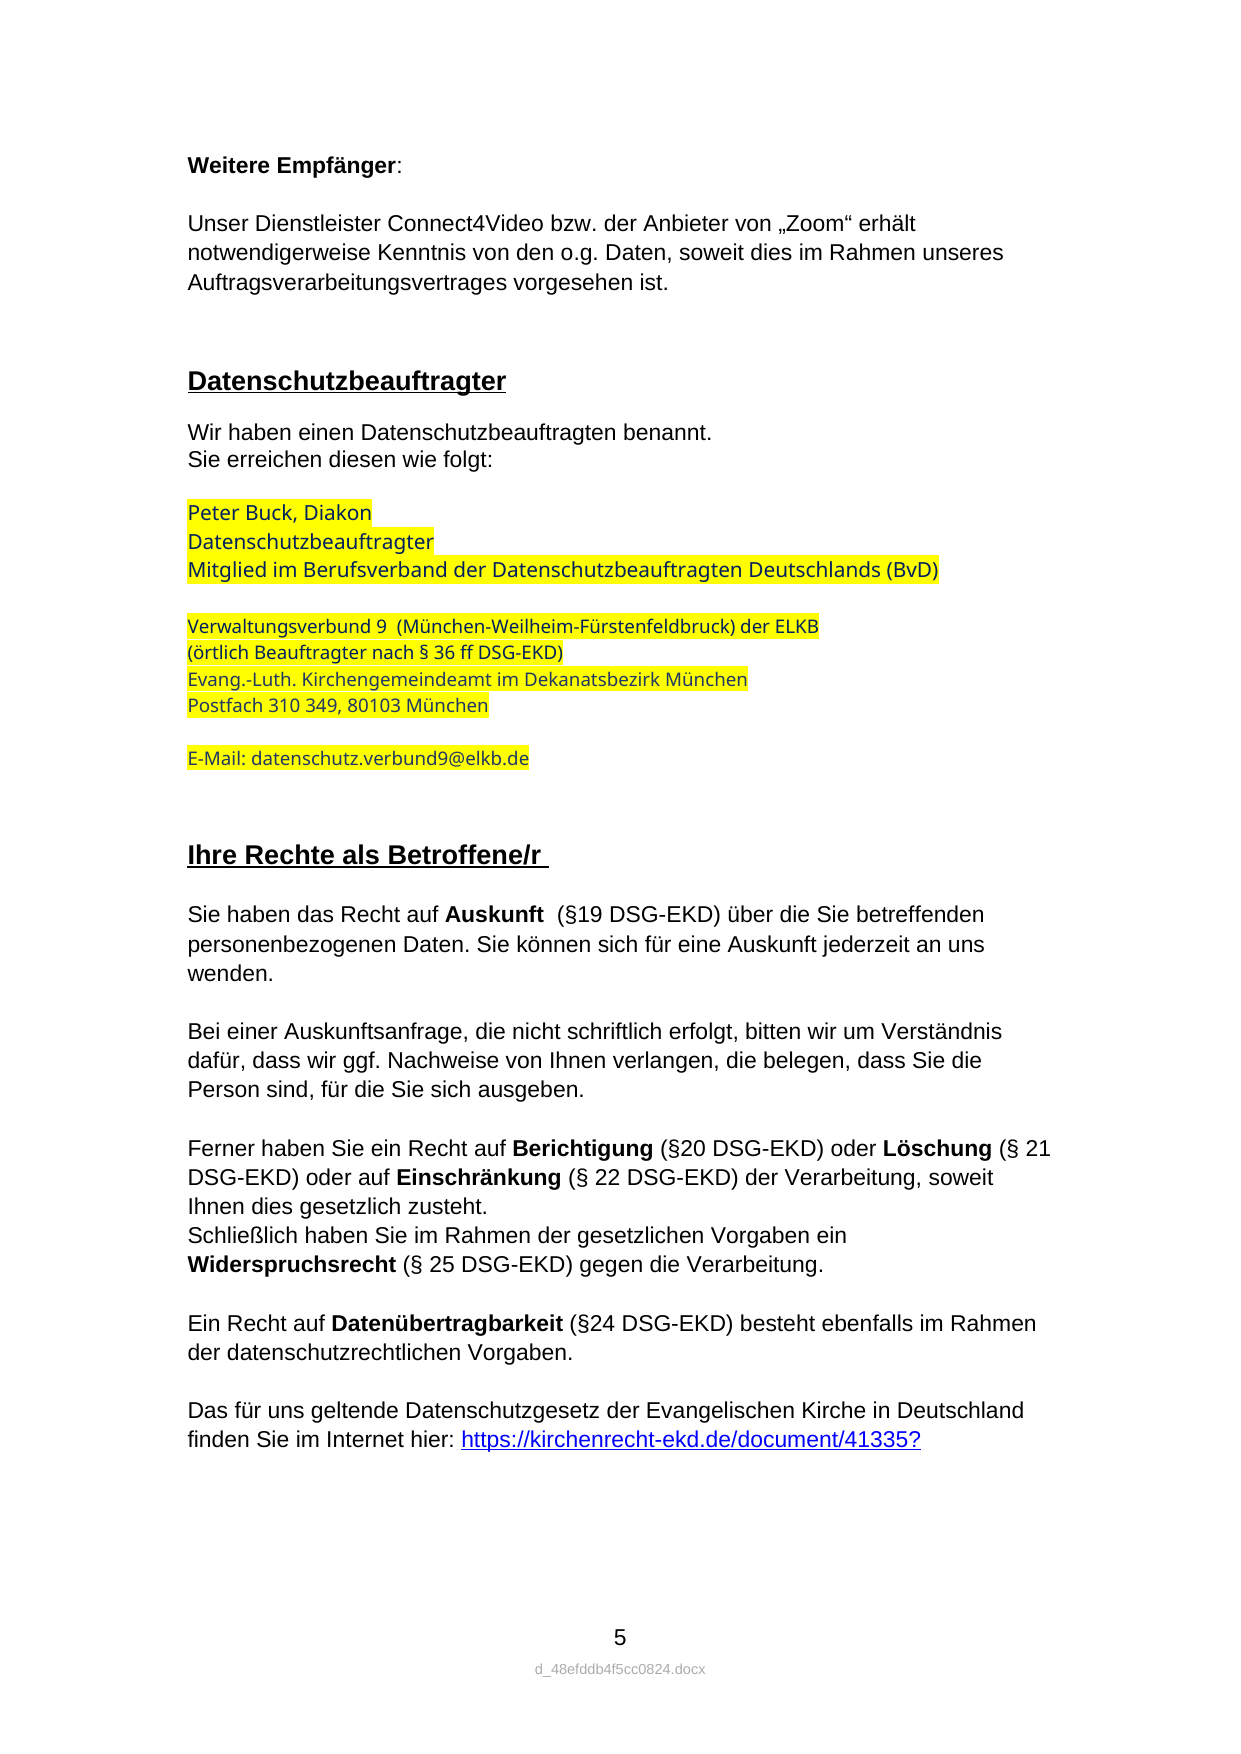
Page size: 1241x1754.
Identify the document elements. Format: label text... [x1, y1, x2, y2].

text Ein Recht auf Datenübertragbarkeit (§24 DSG-EKD) besteht ebenfalls im Rahmen der datenschutzrechtlichen Vorgaben. [187, 1308, 1053, 1366]
text Das für uns geltende Datenschutzgesetz der Evangelischen Kirche in Deutschland finden Sie im Internet hier: https://kirchenrecht-ekd.de/document/41335? [187, 1395, 1053, 1454]
text Ferner haben Sie ein Recht auf Berichtigung (§20 DSG-EKD) oder Löschung (§ 21 DSG-EKD) oder auf Einschränkung (§ 22 DSG-EKD) der Verarbeitung, soweit Ihnen dies gesetzlich zusteht. [187, 1133, 1053, 1220]
subtitle Ihre Rechte als Betroffene/r [187, 841, 1053, 899]
text Sie haben das Recht auf Auskunft (§19 DSG-EKD) über die Sie betreffenden personenbezogenen Daten. Sie können sich für eine Auskunft jederzeit an uns wenden. [187, 899, 1053, 987]
text Sie erreichen diesen wie folgt: Peter Buck, Diakon Datenschutzbeauftragter Mitglied im Berufsverband der Datenschutzbeauftragten Deutschlands (BvD) Verwaltungsverbund 9 (München-Weilheim-Fürstenfeldbruck) der ELKB (örtlich Beauftragter nach § 36 ff DSG-EKD) Evang.-Luth. Kirchengemeindeamt im Dekanatsbezirk München Postfach 310 349, 80103 München E-Mail: datenschutz.verbund9@elkb.de [187, 446, 1053, 770]
text Weitere Empfänger: Unser Dienstleister Connect4Video bzw. der Anbieter von „Zoom“ erhält notwendigerweise Kenntnis von den o.g. Daten, soweit dies im Rahmen unseres Auftragsverarbeitungsvertrages vorgesehen ist. [187, 150, 1053, 296]
text Wir haben einen Datenschutzbeauftragten benannt. [187, 417, 1053, 446]
subtitle Datenschutzbeauftragter [187, 367, 1053, 396]
text Bei einer Auskunftsanfrage, die nicht schriftlich erfolgt, bitten wir um Verständnis dafür, dass wir ggf. Nachweise von Ihnen verlangen, die belegen, dass Sie die Person sind, für die Sie sich ausgeben. [187, 1016, 1053, 1104]
text Schließlich haben Sie im Rahmen der gesetzlichen Vorgaben ein Widerspruchsrecht (§ 25 DSG-EKD) gegen die Verarbeitung. [187, 1220, 1053, 1279]
